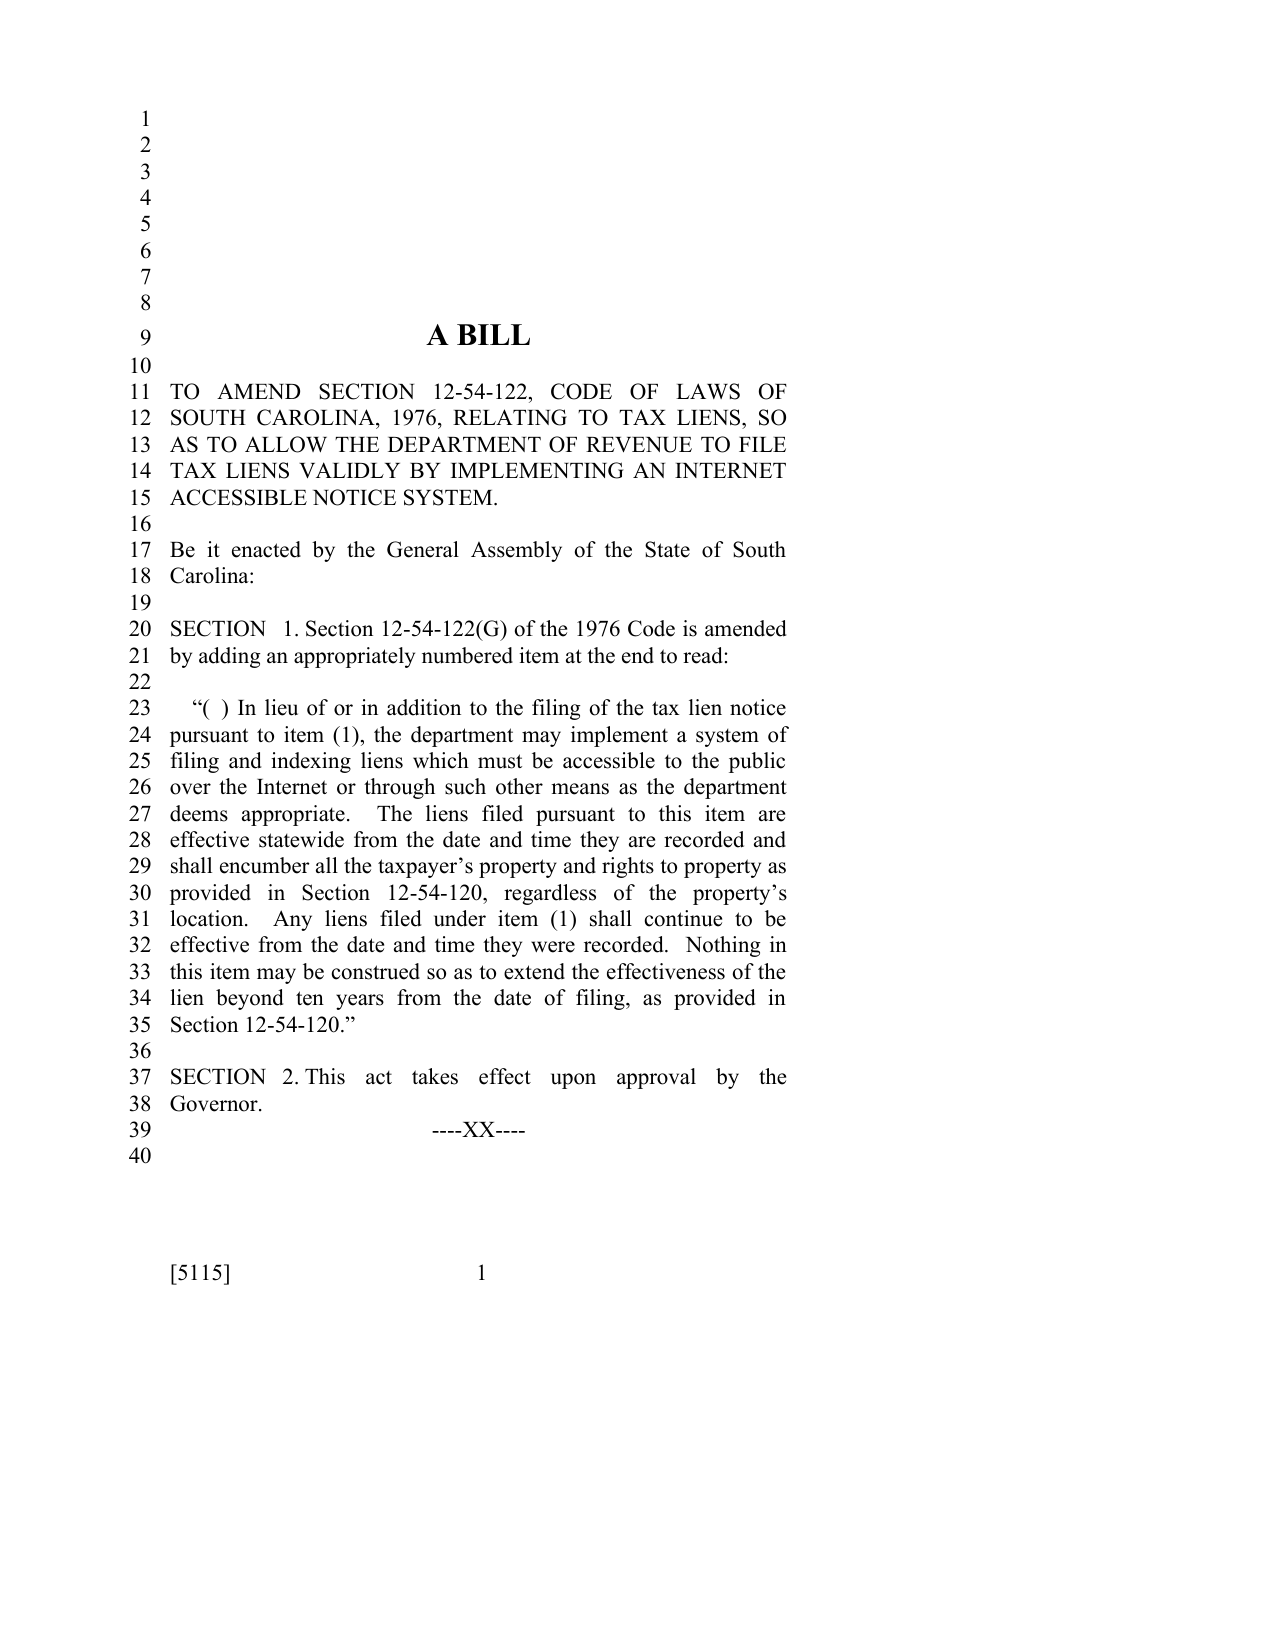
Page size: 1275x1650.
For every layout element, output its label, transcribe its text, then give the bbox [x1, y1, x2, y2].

text TO AMEND SECTION 12-54-122, CODE OF LAWS OF SOUTH CAROLINA, 1976, RELATING TO TAX LIENS, SO AS TO ALLOW THE DEPARTMENT OF REVENUE TO FILE TAX LIENS VALIDLY BY IMPLEMENTING AN INTERNET ACCESSIBLE NOTICE SYSTEM. [169, 378, 787, 510]
text ----XX---- [169, 1116, 787, 1142]
text “( ) In lieu of or in addition to the filing of the tax lien notice pursuant to item (1), the department may implement a system of filing and indexing liens which must be accessible to the public over the Internet or through such other means as the department deems appropriate. The liens filed pursuant to this item are effective statewide from the date and time they are recorded and shall encumber all the taxpayer’s property and rights to property as provided in Section 12-54-120, regardless of the property’s location. Any liens filed under item (1) shall continue to be effective from the date and time they were recorded. Nothing in this item may be construed so as to extend the effectiveness of the lien beyond ten years from the date of filing, as provided in Section 12-54-120.” [169, 694, 787, 1037]
text A BILL [169, 316, 787, 352]
text Be it enacted by the General Assembly of the State of South Carolina: [169, 536, 787, 589]
text SECTION 1. Section 12-54-122(G) of the 1976 Code is amended by adding an appropriately numbered item at the end to read: [169, 615, 787, 668]
text SECTION 2. This act takes effect upon approval by the Governor. [169, 1063, 787, 1116]
